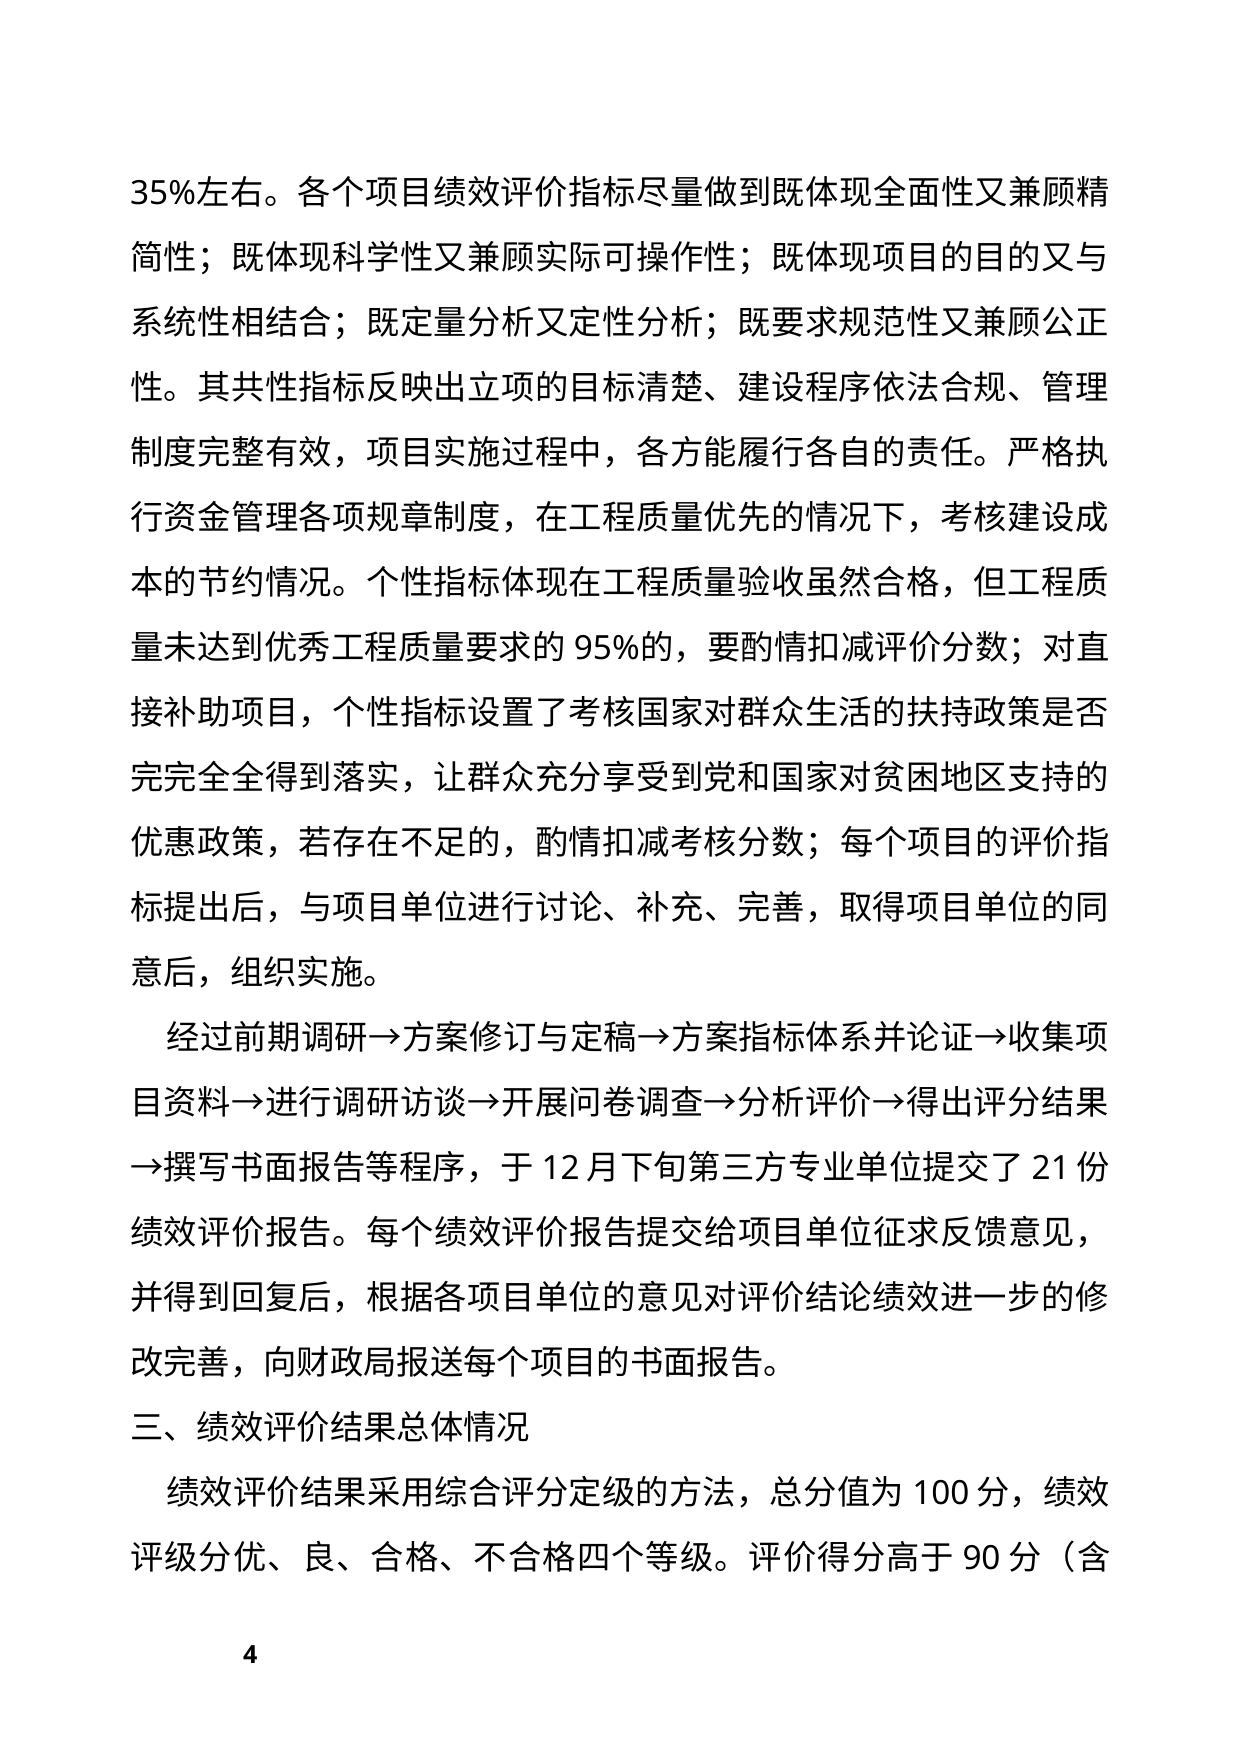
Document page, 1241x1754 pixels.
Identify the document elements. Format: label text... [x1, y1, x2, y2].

text 三、绩效评价结果总体情况 [130, 1392, 1110, 1457]
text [130, 157, 1110, 1002]
text 经过前期调研→方案修订与定稿→方案指标体系并论证→收集项目资料→进行调研访谈→开展问卷调查→分析评价→得出评分结果→撰写书面报告等程序，于12月下旬第三方专业单位提交了21份绩效评价报告。每个绩效评价报告提交给项目单位征求反馈意见，并得到回复后，根据各项目单位的意见对评价结论绩效进一步的修改完善，向财政局报送每个项目的书面报告。 [130, 1002, 1110, 1392]
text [130, 1457, 1110, 1587]
